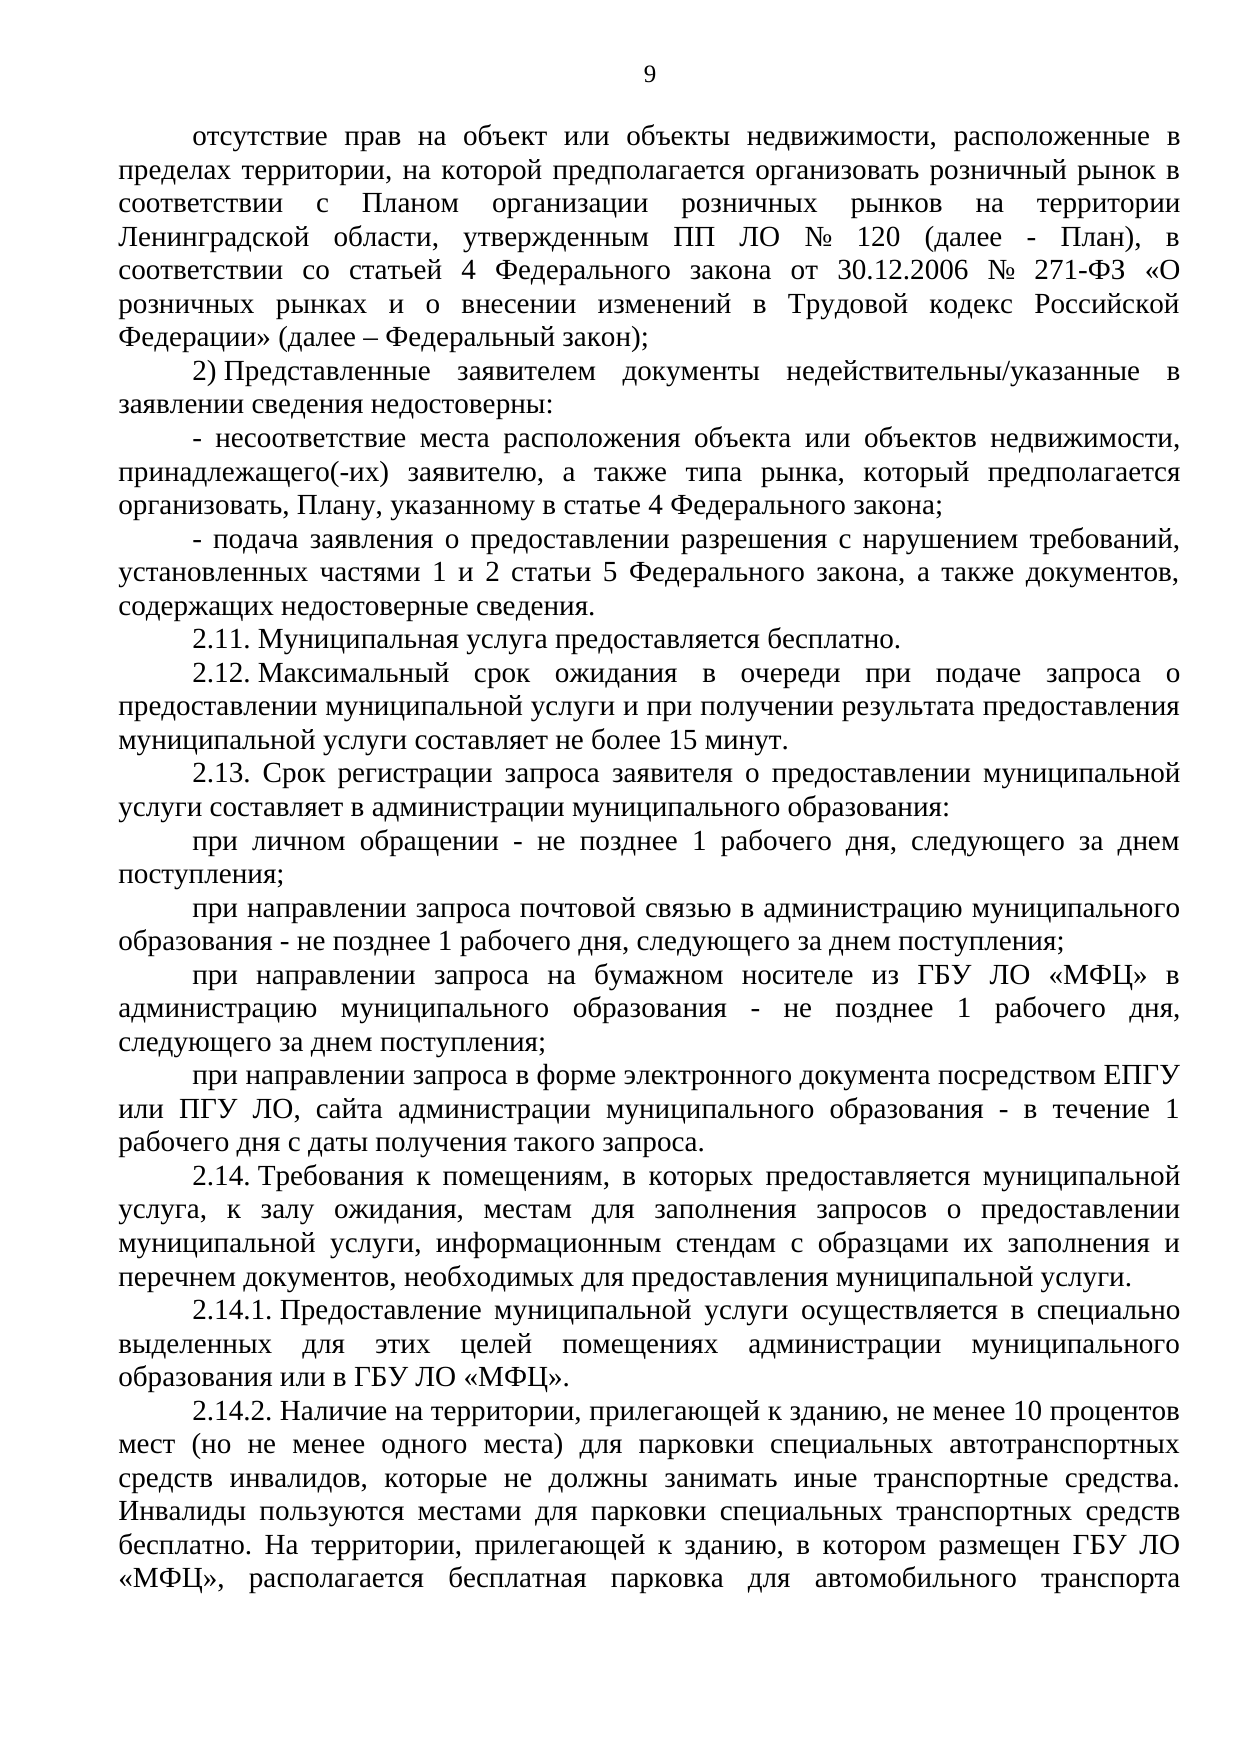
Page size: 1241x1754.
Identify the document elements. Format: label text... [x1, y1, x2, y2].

text 2.12. Максимальный срок ожидания в очереди при подаче запроса о предоставлении муниципальной услуги и при получении результата предоставления муниципальной услуги составляет не более 15 минут. [118, 655, 1181, 756]
text 2.13. Срок регистрации запроса заявителя о предоставлении муниципальной услуги составляет в администрации муниципального образования: [118, 756, 1181, 823]
text 2.14. Требования к помещениям, в которых предоставляется муниципальной услуга, к залу ожидания, местам для заполнения запросов о предоставлении муниципальной услуги, информационным стендам с образцами их заполнения и перечнем документов, необходимых для предоставления муниципальной услуги. [118, 1158, 1181, 1292]
text при направлении запроса почтовой связью в администрацию муниципального образования - не позднее 1 рабочего дня, следующего за днем поступления; [118, 890, 1181, 957]
text отсутствие прав на объект или объекты недвижимости, расположенные в пределах территории, на которой предполагается организовать розничный рынок в соответствии с Планом организации розничных рынков на территории Ленинградской области, утвержденным ПП ЛО № 120 (далее - План), в соответствии со статьей 4 Федерального закона от 30.12.2006 № 271-ФЗ «О розничных рынках и о внесении изменений в Трудовой кодекс Российской Федерации» (далее – Федеральный закон); [118, 118, 1181, 353]
text - несоответствие места расположения объекта или объектов недвижимости, принадлежащего(-их) заявителю, а также типа рынка, который предполагается организовать, Плану, указанному в статье 4 Федерального закона; [118, 420, 1181, 521]
text - подача заявления о предоставлении разрешения с нарушением требований, установленных частями 1 и 2 статьи 5 Федерального закона, а также документов, содержащих недостоверные сведения. [118, 521, 1181, 621]
text при направлении запроса в форме электронного документа посредством ЕПГУ или ПГУ ЛО, сайта администрации муниципального образования - в течение 1 рабочего дня с даты получения такого запроса. [118, 1057, 1181, 1158]
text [118, 1393, 1181, 1594]
text при направлении запроса на бумажном носителе из ГБУ ЛО «МФЦ» в администрацию муниципального образования - не позднее 1 рабочего дня, следующего за днем поступления; [118, 957, 1181, 1057]
text 2.11. Муниципальная услуга предоставляется бесплатно. [118, 621, 1181, 655]
text 2.14.1. Предоставление муниципальной услуги осуществляется в специально выделенных для этих целей помещениях администрации муниципального образования или в ГБУ ЛО «МФЦ». [118, 1292, 1181, 1393]
text при личном обращении - не позднее 1 рабочего дня, следующего за днем поступления; [118, 823, 1181, 890]
text 2) Представленные заявителем документы недействительны/указанные в заявлении сведения недостоверны: [118, 353, 1181, 420]
